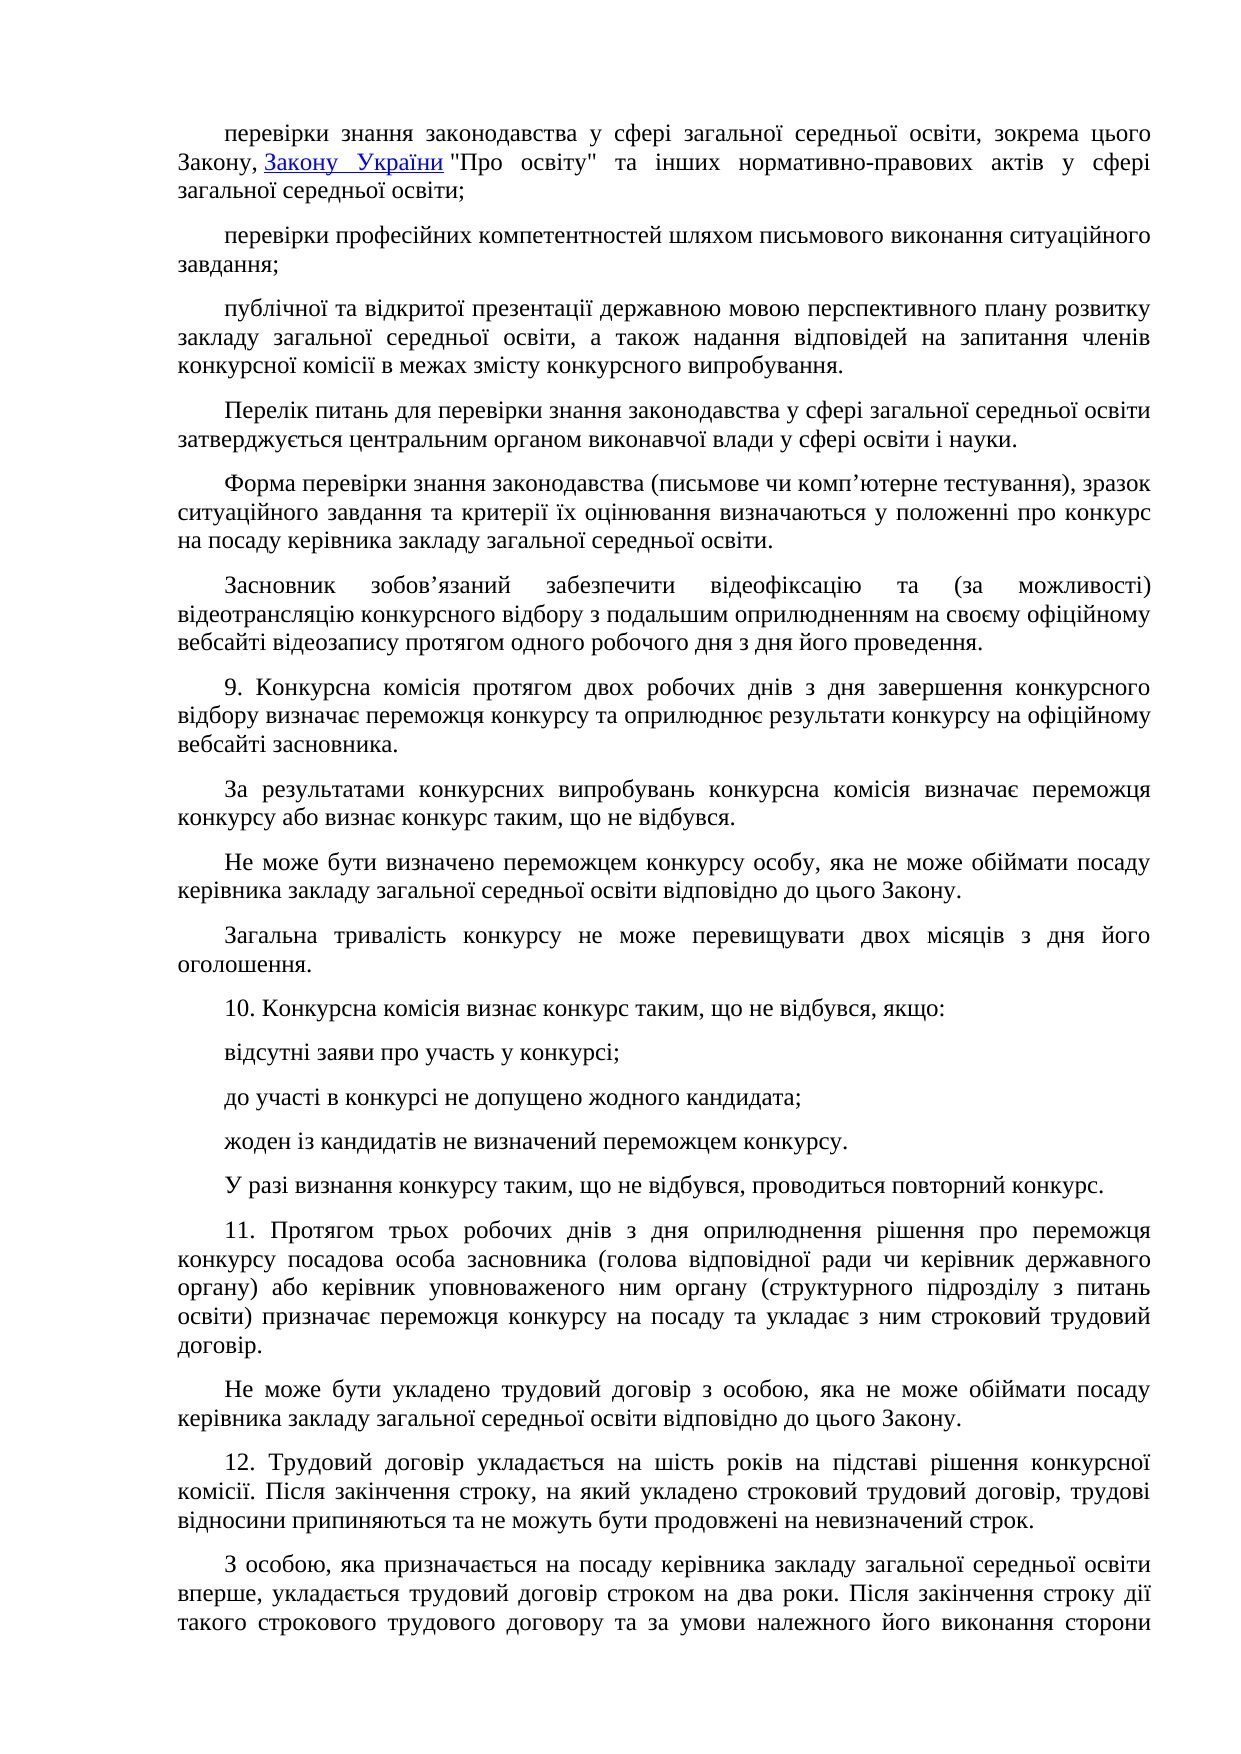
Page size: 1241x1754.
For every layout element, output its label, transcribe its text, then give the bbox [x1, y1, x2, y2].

text Перелік питань для перевірки знання законодавства у сфері загальної середньої освіти затверджується центральним органом виконавчої влади у сфері освіти і науки. [177, 395, 1152, 452]
text 12. Трудовий договір укладається на шість років на підставі рішення конкурсної комісії. Після закінчення строку, на який укладено строковий трудовий договір, трудові відносини припиняються та не можуть бути продовжені на невизначений строк. [177, 1447, 1152, 1534]
text 9. Конкурсна комісія протягом двох робочих днів з дня завершення конкурсного відбору визначає переможця конкурсу та оприлюднює результати конкурсу на офіційному вебсайті засновника. [177, 672, 1152, 758]
text жоден із кандидатів не визначений переможцем конкурсу. [177, 1126, 1152, 1155]
text Загальна тривалість конкурсу не може перевищувати двох місяців з дня його оголошення. [177, 920, 1152, 977]
text до участі в конкурсі не допущено жодного кандидата; [177, 1082, 1152, 1111]
text За результатами конкурсних випробувань конкурсна комісія визначає переможця конкурсу або визнає конкурс таким, що не відбувся. [177, 774, 1152, 831]
text перевірки професійних компетентностей шляхом письмового виконання ситуаційного завдання; [177, 220, 1152, 277]
text 11. Протягом трьох робочих днів з дня оприлюднення рішення про переможця конкурсу посадова особа засновника (голова відповідної ради чи керівник державного органу) або керівник уповноваженого ним органу (структурного підрозділу з питань освіти) призначає переможця конкурсу на посаду та укладає з ним строковий трудовий договір. [177, 1215, 1152, 1359]
text 10. Конкурсна комісія визнає конкурс таким, що не відбувся, якщо: [177, 993, 1152, 1022]
text Не може бути визначено переможцем конкурсу особу, яка не може обіймати посаду керівника закладу загальної середньої освіти відповідно до цього Закону. [177, 847, 1152, 904]
text Засновник зобов’язаний забезпечити відеофіксацію та (за можливості) відеотрансляцію конкурсного відбору з подальшим оприлюдненням на своєму офіційному вебсайті відеозапису протягом одного робочого дня з дня його проведення. [177, 570, 1152, 656]
text публічної та відкритої презентації державною мовою перспективного плану розвитку закладу загальної середньої освіти, а також надання відповідей на запитання членів конкурсної комісії в межах змісту конкурсного випробування. [177, 293, 1152, 379]
text відсутні заяви про участь у конкурсі; [177, 1037, 1152, 1066]
text Не може бути укладено трудовий договір з особою, яка не може обіймати посаду керівника закладу загальної середньої освіти відповідно до цього Закону. [177, 1374, 1152, 1432]
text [177, 1549, 1152, 1636]
text перевірки знання законодавства у сфері загальної середньої освіти, зокрема цього Закону, Закону України "Про освіту" та інших нормативно-правових актів у сфері загальної середньої освіти; [177, 118, 1152, 204]
text Форма перевірки знання законодавства (письмове чи комп’ютерне тестування), зразок ситуаційного завдання та критерії їх оцінювання визначаються у положенні про конкурс на посаду керівника закладу загальної середньої освіти. [177, 468, 1152, 554]
text У разі визнання конкурсу таким, що не відбувся, проводиться повторний конкурс. [177, 1171, 1152, 1199]
